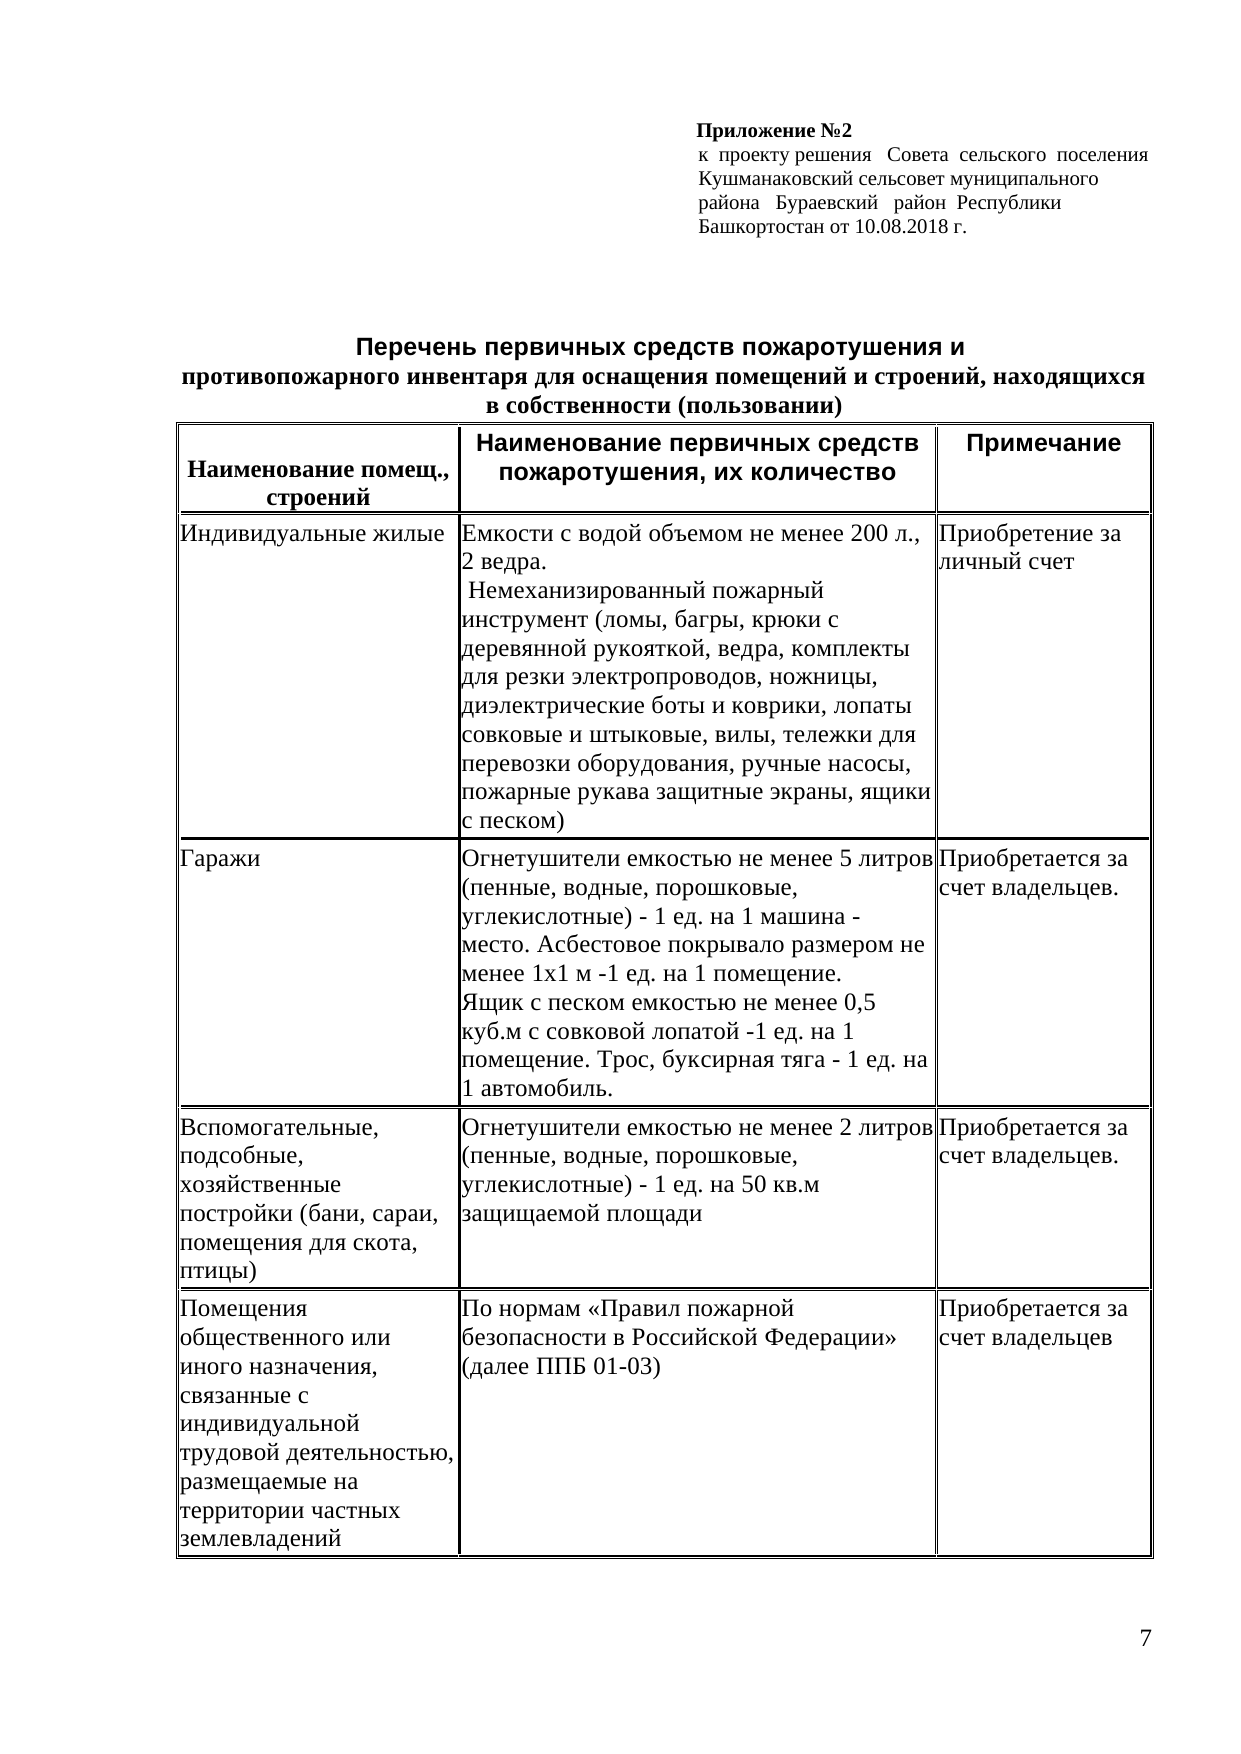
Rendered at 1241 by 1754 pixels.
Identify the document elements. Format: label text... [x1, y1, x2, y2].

table_cell Приобретается за счет владельцев. [938, 1105, 1151, 1287]
table_cell По нормам «Правил пожарной безопасности в Российской Федерации» (далее ППБ 01-03) [459, 1291, 936, 1555]
table_cell Приобретается за счет владельцев. [938, 837, 1150, 1105]
table_cell Индивидуальные жилые [179, 511, 458, 837]
table_header Наименование первичных средств пожаротушения, их количество [459, 425, 936, 511]
text к проекту решения Совета сельского поселения [177, 142, 1152, 166]
text района Бураевский район Республики [177, 190, 1152, 214]
table_header Примечание [936, 425, 1150, 511]
table_cell Приобретается за счет владельцев [936, 1287, 1151, 1555]
text Перечень первичных средств пожаротушения и противопожарного инвентаря для оснащения помещений и строений, находящихся в собственности (пользовании) [177, 332, 1152, 419]
text Башкортостан от 10.08.2018 г. [177, 214, 1152, 238]
table_cell Огнетушители емкостью не менее (пенные, водные, порошковые, углекислотные) - 1 ед. на 50 кв.м защищаемой площади [461, 1109, 935, 1287]
table_cell Огнетушители емкостью не менее (пенные, водные, порошковые, углекислотные) - 1 ед. на 1 машина - место. Асбестовое покрывало размером не менее 1x1 м -1 ед. на 1 помещение. Ящик с песком емкостью не менее 0,5 куб.м с совковой лопатой -1 ед. на 1 помещение. Трос, буксирная тяга - 1 ед. на 1 автомобиль. [461, 840, 935, 1105]
text Приложение №2 [177, 118, 1152, 142]
table_cell Приобретение за личный счет [938, 511, 1151, 837]
text Кушманаковский сельсовет муниципального [177, 166, 1152, 190]
table_cell Вспомогательные, подсобные, хозяйственные постройки (бани, сараи, помещения для скота, птицы) [179, 1105, 458, 1287]
table_header Наименование помещ., строений [177, 423, 459, 511]
table_cell Помещения общественного или иного назначения, связанные с индивидуальной трудовой деятельностью, размещаемые на территории частных землевладений [179, 1287, 459, 1555]
table_cell Гаражи [179, 837, 458, 1105]
table_cell Емкости с водой объемом не менее ., 2 ведра. Немеханизированный пожарный инструмент (ломы, багры, крюки с деревянной рукояткой, ведра, комплекты для резки электропроводов, ножницы, диэлектрические боты и коврики, лопаты совковые и штыковые, вилы, тележки для перевозки оборудования, ручные насосы, пожарные рукава защитные экраны, ящики с песком) [461, 515, 935, 837]
